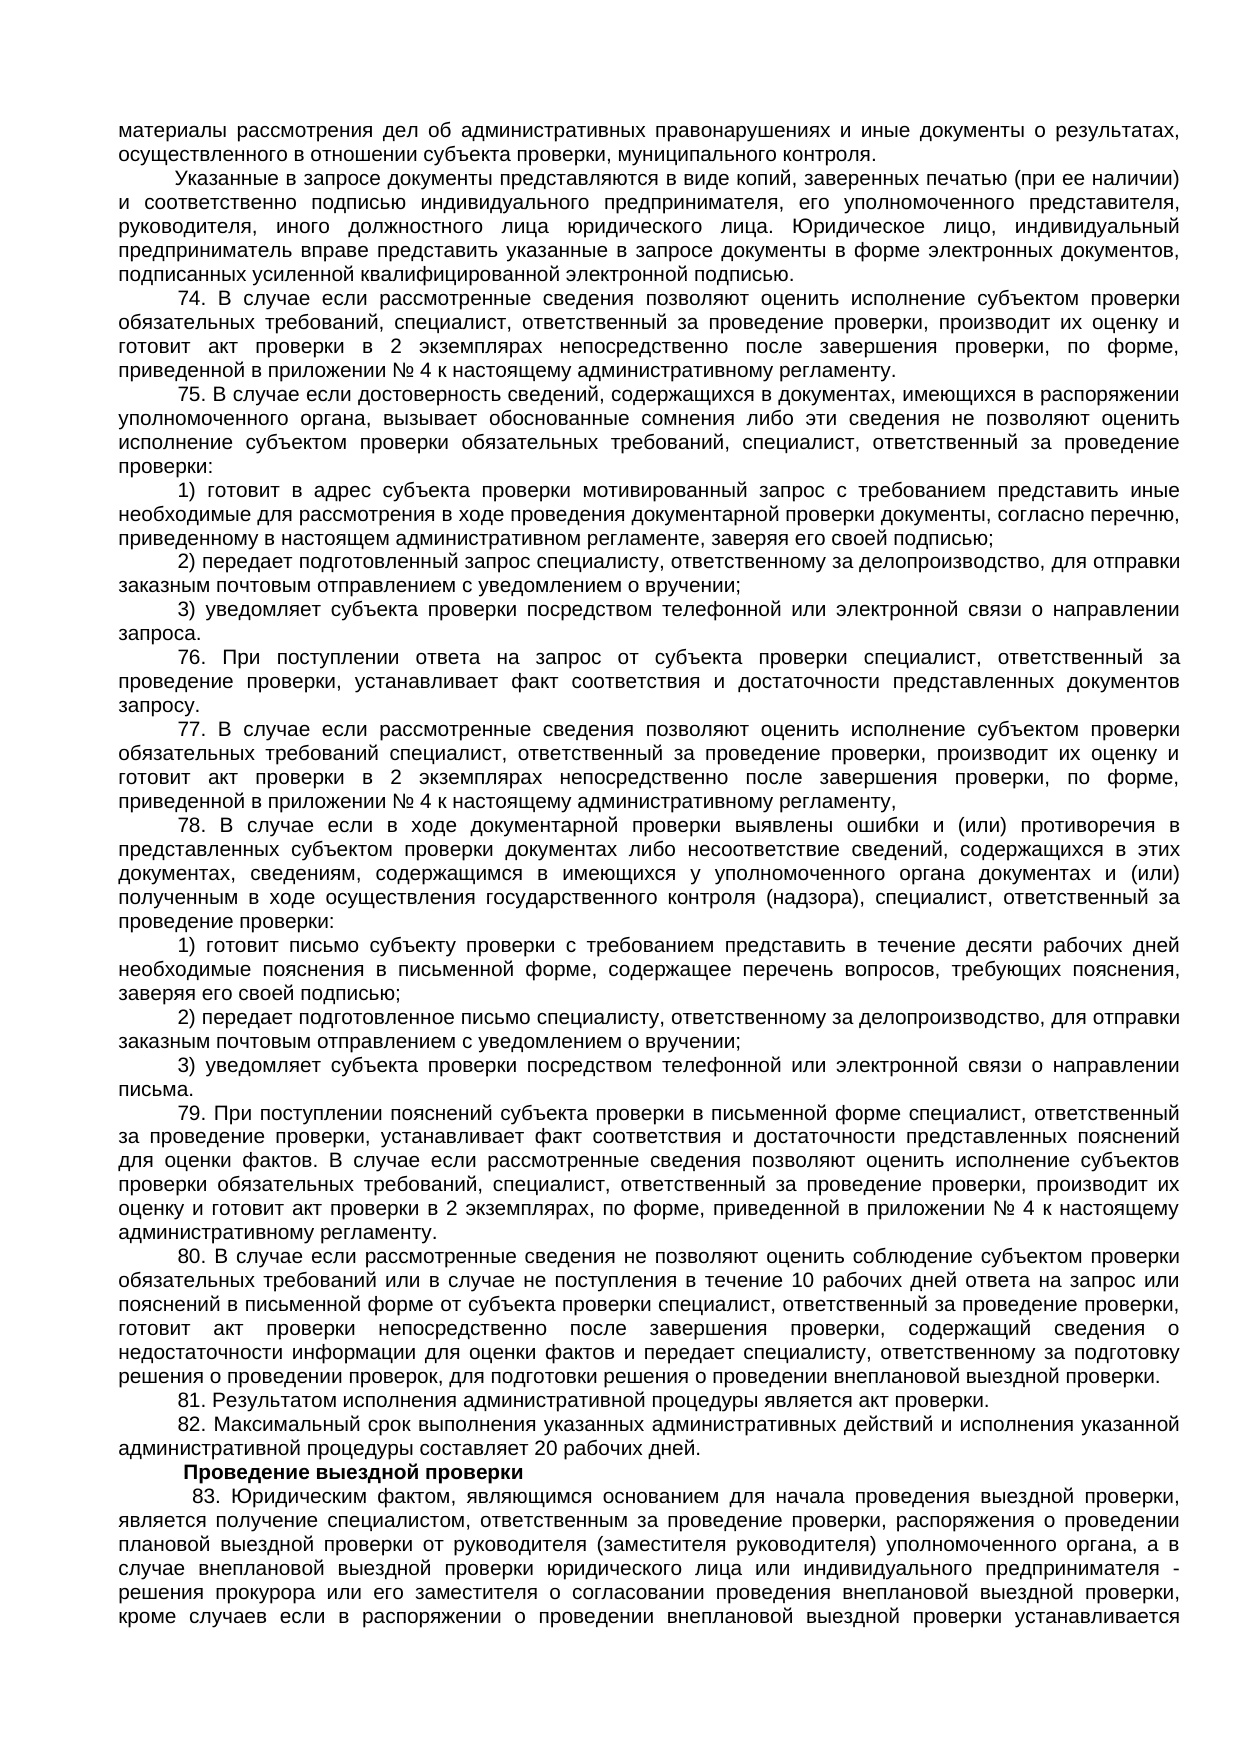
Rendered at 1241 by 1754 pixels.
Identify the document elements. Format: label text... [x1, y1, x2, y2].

text 75. В случае если достоверность сведений, содержащихся в документах, имеющихся в распоряжении уполномоченного органа, вызывает обоснованные сомнения либо эти сведения не позволяют оценить исполнение субъектом проверки обязательных требований, специалист, ответственный за проведение проверки: [118, 382, 1181, 477]
text 79. При поступлении пояснений субъекта проверки в письменной форме специалист, ответственный за проведение проверки, устанавливает факт соответствия и достаточности представленных пояснений для оценки фактов. В случае если рассмотренные сведения позволяют оценить исполнение субъектов проверки обязательных требований, специалист, ответственный за проведение проверки, производит их оценку и готовит акт проверки в 2 экземплярах, по форме, приведенной в приложении № 4 к настоящему административному регламенту. [118, 1100, 1181, 1244]
text 78. В случае если в ходе документарной проверки выявлены ошибки и (или) противоречия в представленных субъектом проверки документах либо несоответствие сведений, содержащихся в этих документах, сведениям, содержащимся в имеющихся у уполномоченного органа документах и (или) полученным в ходе осуществления государственного контроля (надзора), специалист, ответственный за проведение проверки: [118, 813, 1181, 933]
text 74. В случае если рассмотренные сведения позволяют оценить исполнение субъектом проверки обязательных требований, специалист, ответственный за проведение проверки, производит их оценку и готовит акт проверки в 2 экземплярах непосредственно после завершения проверки, по форме, приведенной в приложении № 4 к настоящему административному регламенту. [118, 286, 1181, 382]
text 76. При поступлении ответа на запрос от субъекта проверки специалист, ответственный за проведение проверки, устанавливает факт соответствия и достаточности представленных документов запросу. [118, 645, 1181, 717]
text 81. Результатом исполнения административной процедуры является акт проверки. [118, 1388, 1181, 1412]
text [118, 1484, 1181, 1627]
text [118, 118, 1181, 166]
text Проведение выездной проверки [118, 1460, 1181, 1484]
text 80. В случае если рассмотренные сведения не позволяют оценить соблюдение субъектом проверки обязательных требований или в случае не поступления в течение 10 рабочих дней ответа на запрос или пояснений в письменной форме от субъекта проверки специалист, ответственный за проведение проверки, готовит акт проверки непосредственно после завершения проверки, содержащий сведения о недостаточности информации для оценки фактов и передает специалисту, ответственному за подготовку решения о проведении проверок, для подготовки решения о проведении внеплановой выездной проверки. [118, 1244, 1181, 1388]
text 77. В случае если рассмотренные сведения позволяют оценить исполнение субъектом проверки обязательных требований специалист, ответственный за проведение проверки, производит их оценку и готовит акт проверки в 2 экземплярах непосредственно после завершения проверки, по форме, приведенной в приложении № 4 к настоящему административному регламенту, [118, 717, 1181, 813]
text Указанные в запросе документы представляются в виде копий, заверенных печатью (при ее наличии) и соответственно подписью индивидуального предпринимателя, его уполномоченного представителя, руководителя, иного должностного лица юридического лица. Юридическое лицо, индивидуальный предприниматель вправе представить указанные в запросе документы в форме электронных документов, подписанных усиленной квалифицированной электронной подписью. [118, 166, 1181, 286]
text 3) уведомляет субъекта проверки посредством телефонной или электронной связи о направлении запроса. [118, 597, 1181, 645]
text 2) передает подготовленный запрос специалисту, ответственному за делопроизводство, для отправки заказным почтовым отправлением с уведомлением о вручении; [118, 549, 1181, 597]
text 1) готовит письмо субъекту проверки с требованием представить в течение десяти рабочих дней необходимые пояснения в письменной форме, содержащее перечень вопросов, требующих пояснения, заверяя его своей подписью; [118, 933, 1181, 1004]
text 82. Максимальный срок выполнения указанных административных действий и исполнения указанной административной процедуры составляет 20 рабочих дней. [118, 1412, 1181, 1460]
text 1) готовит в адрес субъекта проверки мотивированный запрос с требованием представить иные необходимые для рассмотрения в ходе проведения документарной проверки документы, согласно перечню, приведенному в настоящем административном регламенте, заверяя его своей подписью; [118, 477, 1181, 549]
text 3) уведомляет субъекта проверки посредством телефонной или электронной связи о направлении письма. [118, 1052, 1181, 1100]
text 2) передает подготовленное письмо специалисту, ответственному за делопроизводство, для отправки заказным почтовым отправлением с уведомлением о вручении; [118, 1004, 1181, 1052]
